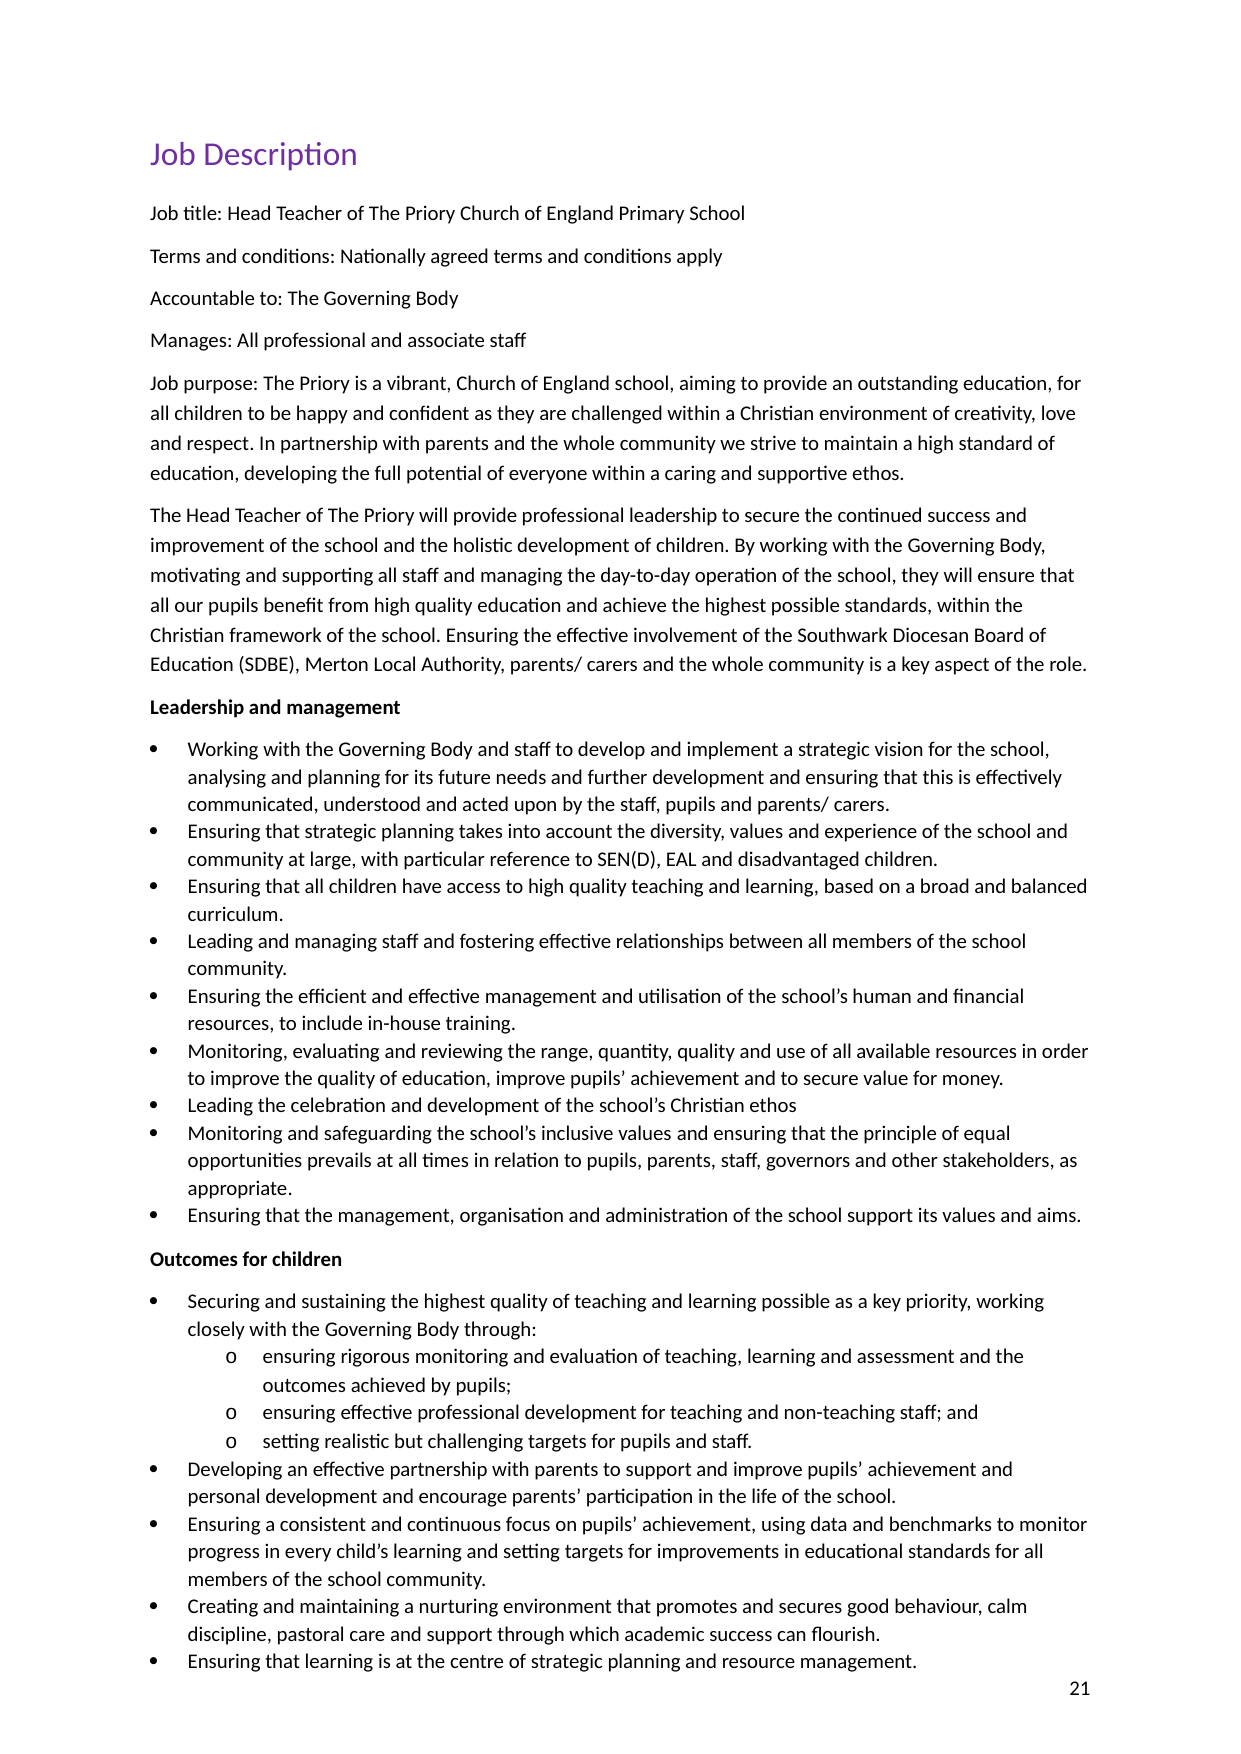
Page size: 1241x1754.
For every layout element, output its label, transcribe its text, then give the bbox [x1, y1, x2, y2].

list Ensuring that all children have access to high quality teaching and learning, based on a broad and balanced curriculum. [150, 873, 1090, 926]
list Leading the celebration and development of the school’s Christian ethos [150, 1093, 1090, 1118]
text Outcomes for children [150, 1246, 1090, 1272]
list Monitoring and safeguarding the school’s inclusive values and ensuring that the principle of equal opportunities prevails at all times in relation to pupils, parents, staff, governors and other stakeholders, as appropriate. [150, 1120, 1090, 1200]
list Developing an effective partnership with parents to support and improve pupils’ achievement and personal development and encourage parents’ participation in the life of the school. [150, 1456, 1090, 1509]
text Job Description [150, 133, 1090, 174]
list Ensuring that the management, organisation and administration of the school support its values and aims. [150, 1202, 1090, 1228]
text Job purpose: The Priory is a vibrant, Church of England school, aiming to provide an outstanding education, for all children to be happy and confident as they are challenged within a Christian environment of creativity, love and respect. In partnership with parents and the whole community we strive to maintain a high standard of education, developing the full potential of everyone within a caring and supportive ethos. [150, 370, 1090, 485]
list Creating and maintaining a nurturing environment that promotes and secures good behaviour, calm discipline, pastoral care and support through which academic success can flourish. [150, 1593, 1090, 1646]
text The Head Teacher of The Priory will provide professional leadership to secure the continued success and improvement of the school and the holistic development of children. By working with the Governing Body, motivating and supporting all staff and managing the day-to-day operation of the school, they will ensure that all our pupils benefit from high quality education and achieve the highest possible standards, within the Christian framework of the school. Ensuring the effective involvement of the Southwark Diocesan Board of Education (SDBE), Merton Local Authority, parents/ carers and the whole community is a key aspect of the role. [150, 502, 1090, 677]
list Ensuring the efficient and effective management and utilisation of the school’s human and financial resources, to include in-house training. [150, 983, 1090, 1036]
list Leading and managing staff and fostering effective relationships between all members of the school community. [150, 928, 1090, 981]
list Ensuring that strategic planning takes into account the diversity, values and experience of the school and community at large, with particular reference to SEN(D), EAL and disadvantaged children. [150, 819, 1090, 871]
text Manages: All professional and associate staff [150, 328, 1090, 353]
text Job title: Head Teacher of The Priory Church of England Primary School [150, 201, 1090, 226]
text Terms and conditions: Nationally agreed terms and conditions apply [150, 243, 1090, 268]
list Monitoring, evaluating and reviewing the range, quantity, quality and use of all available resources in order to improve the quality of education, improve pupils’ achievement and to secure value for money. [150, 1038, 1090, 1091]
list Ensuring a consistent and continuous focus on pupils’ achievement, using data and benchmarks to monitor progress in every child’s learning and setting targets for improvements in educational standards for all members of the school community. [150, 1511, 1090, 1591]
list Working with the Governing Body and staff to develop and implement a strategic vision for the school, analysing and planning for its future needs and further development and ensuring that this is effectively communicated, understood and acted upon by the staff, pupils and parents/ carers. [150, 736, 1090, 817]
list Securing and sustaining the highest quality of teaching and learning possible as a key priority, working closely with the Governing Body through: [150, 1289, 1090, 1341]
list Ensuring that learning is at the centre of strategic planning and resource management. [150, 1648, 1090, 1673]
text Leadership and management [150, 694, 1090, 719]
text Accountable to: The Governing Body [150, 285, 1090, 311]
list ensuring effective professional development for teaching and non-teaching staff; and [225, 1399, 1090, 1426]
list setting realistic but challenging targets for pupils and staff. [225, 1428, 1090, 1454]
list ensuring rigorous monitoring and evaluation of teaching, learning and assessment and the outcomes achieved by pupils; [225, 1343, 1090, 1397]
